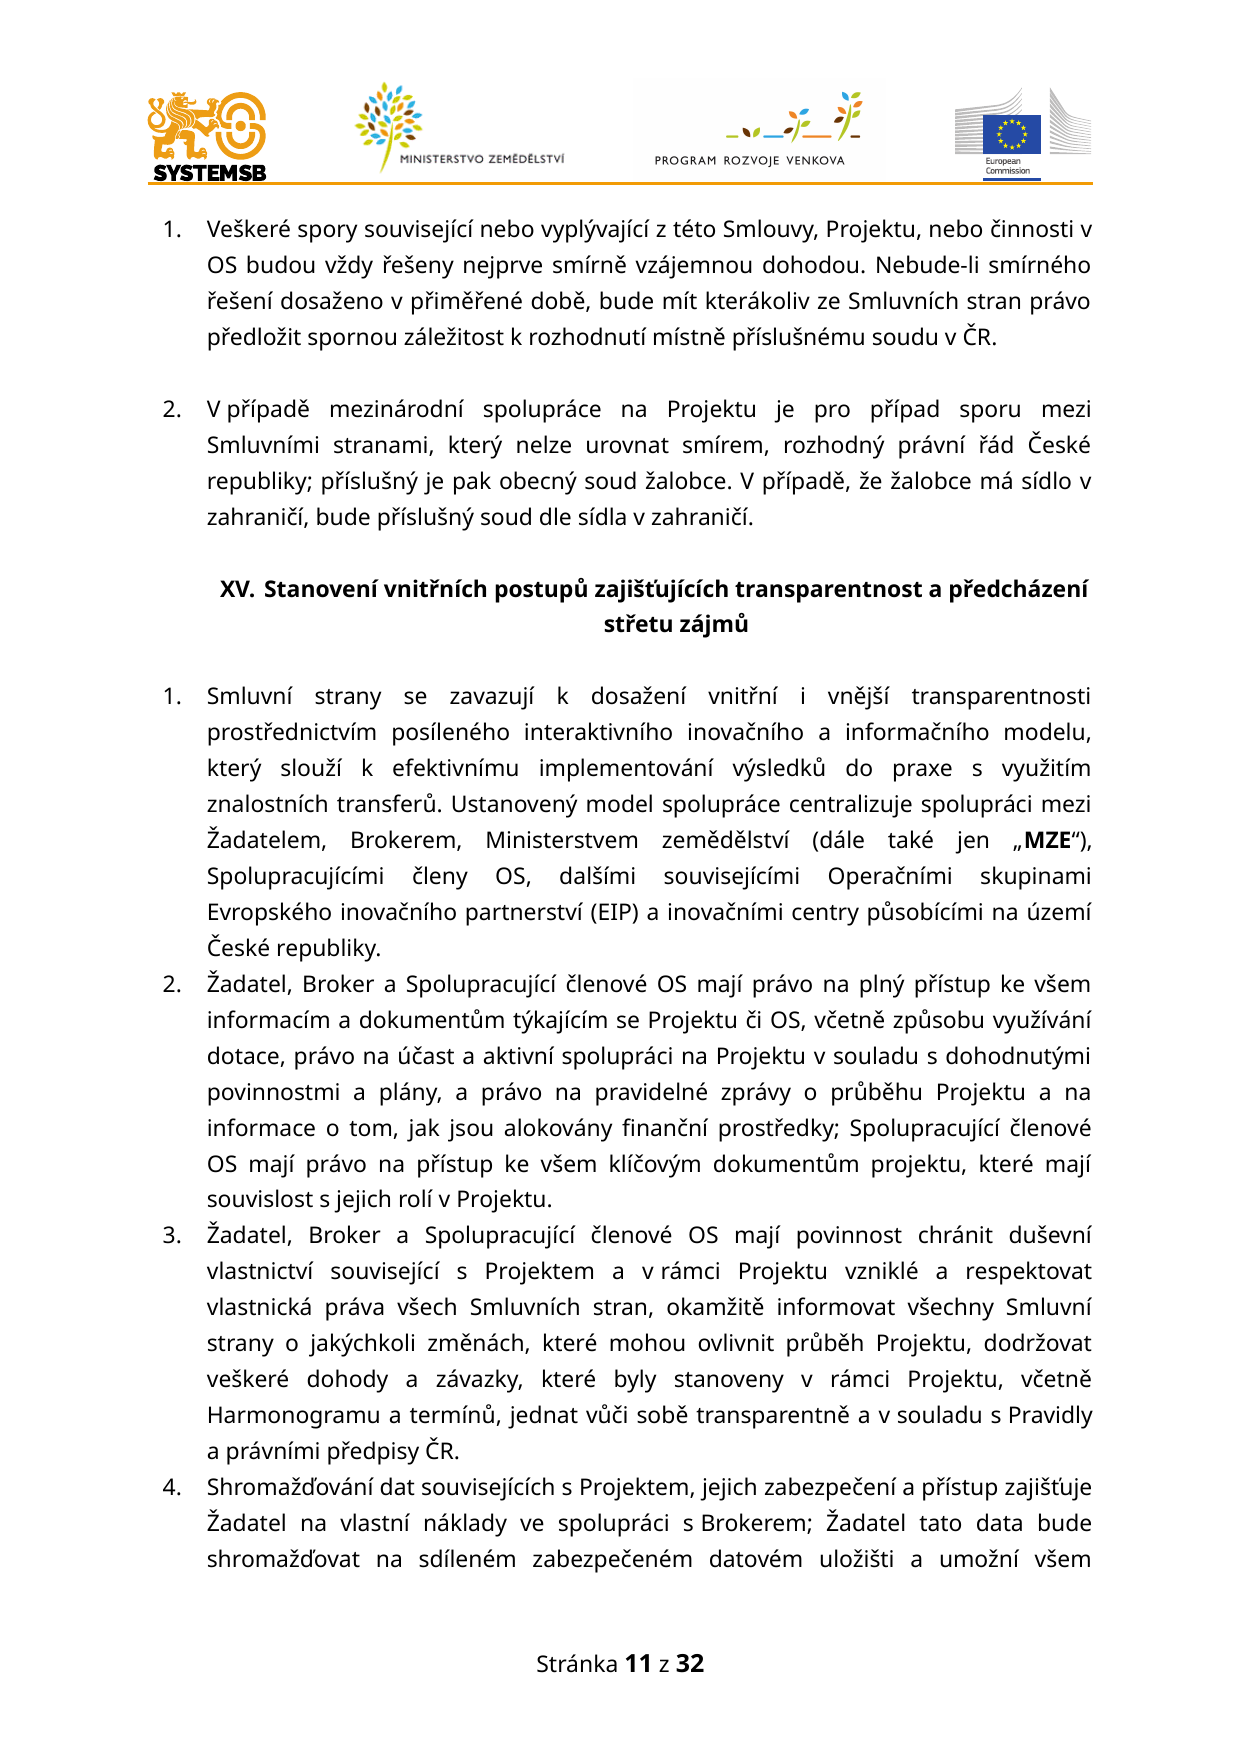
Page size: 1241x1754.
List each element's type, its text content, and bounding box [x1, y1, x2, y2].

picture [632, 78, 886, 182]
list Veškeré spory související nebo vyplývající z této Smlouvy, Projektu, nebo činnosti v OS budou vždy řešeny nejprve smírně vzájemnou dohodou. Nebude-li smírného řešení dosaženo v přiměřené době, bude mít kterákoliv ze Smluvních stran právo předložit spornou záležitost k rozhodnutí místně příslušnému soudu v ČR. [162, 213, 1093, 352]
picture [348, 74, 574, 182]
list Žadatel, Broker a Spolupracující členové OS mají právo na plný přístup ke všem informacím a dokumentům týkajícím se Projektu či OS, včetně způsobu využívání dotace, právo na účast a aktivní spolupráci na Projektu v souladu s dohodnutými povinnostmi a plány, a právo na pravidelné zprávy o průběhu Projektu a na informace o tom, jak jsou alokovány finanční prostředky; Spolupracující členové OS mají právo na přístup ke všem klíčovým dokumentům projektu, které mají souvislost s jejich rolí v Projektu. [162, 968, 1093, 1215]
list Stanovení vnitřních postupů zajišťujících transparentnost a předcházení střetu zájmů [216, 572, 1093, 640]
list Smluvní strany se zavazují k dosažení vnitřní i vnější transparentnosti prostřednictvím posíleného interaktivního inovačního a informačního modelu, který slouží k efektivnímu implementování výsledků do praxe s využitím znalostních transferů. Ustanovený model spolupráce centralizuje spolupráci mezi Žadatelem, Brokerem, Ministerstvem zemědělství (dále také jen „MZE“), Spolupracujícími členy OS, dalšími souvisejícími Operačními skupinami Evropského inovačního partnerství (EIP) a inovačními centry působícími na území České republiky. [162, 680, 1093, 963]
list Žadatel, Broker a Spolupracující členové OS mají povinnost chránit duševní vlastnictví související s Projektem a v rámci Projektu vzniklé a respektovat vlastnická práva všech Smluvních stran, okamžitě informovat všechny Smluvní strany o jakýchkoli změnách, které mohou ovlivnit průběh Projektu, dodržovat veškeré dohody a závazky, které byly stanoveny v rámci Projektu, včetně Harmonogramu a termínů, jednat vůči sobě transparentně a v souladu s Pravidly a právními předpisy ČR. [162, 1219, 1093, 1466]
list V případě mezinárodní spolupráce na Projektu je pro případ sporu mezi Smluvními stranami, který nelze urovnat smírem, rozhodný právní řád České republiky; příslušný je pak obecný soud žalobce. V případě, že žalobce má sídlo v zahraničí, bude příslušný soud dle sídla v zahraničí. [162, 393, 1093, 532]
